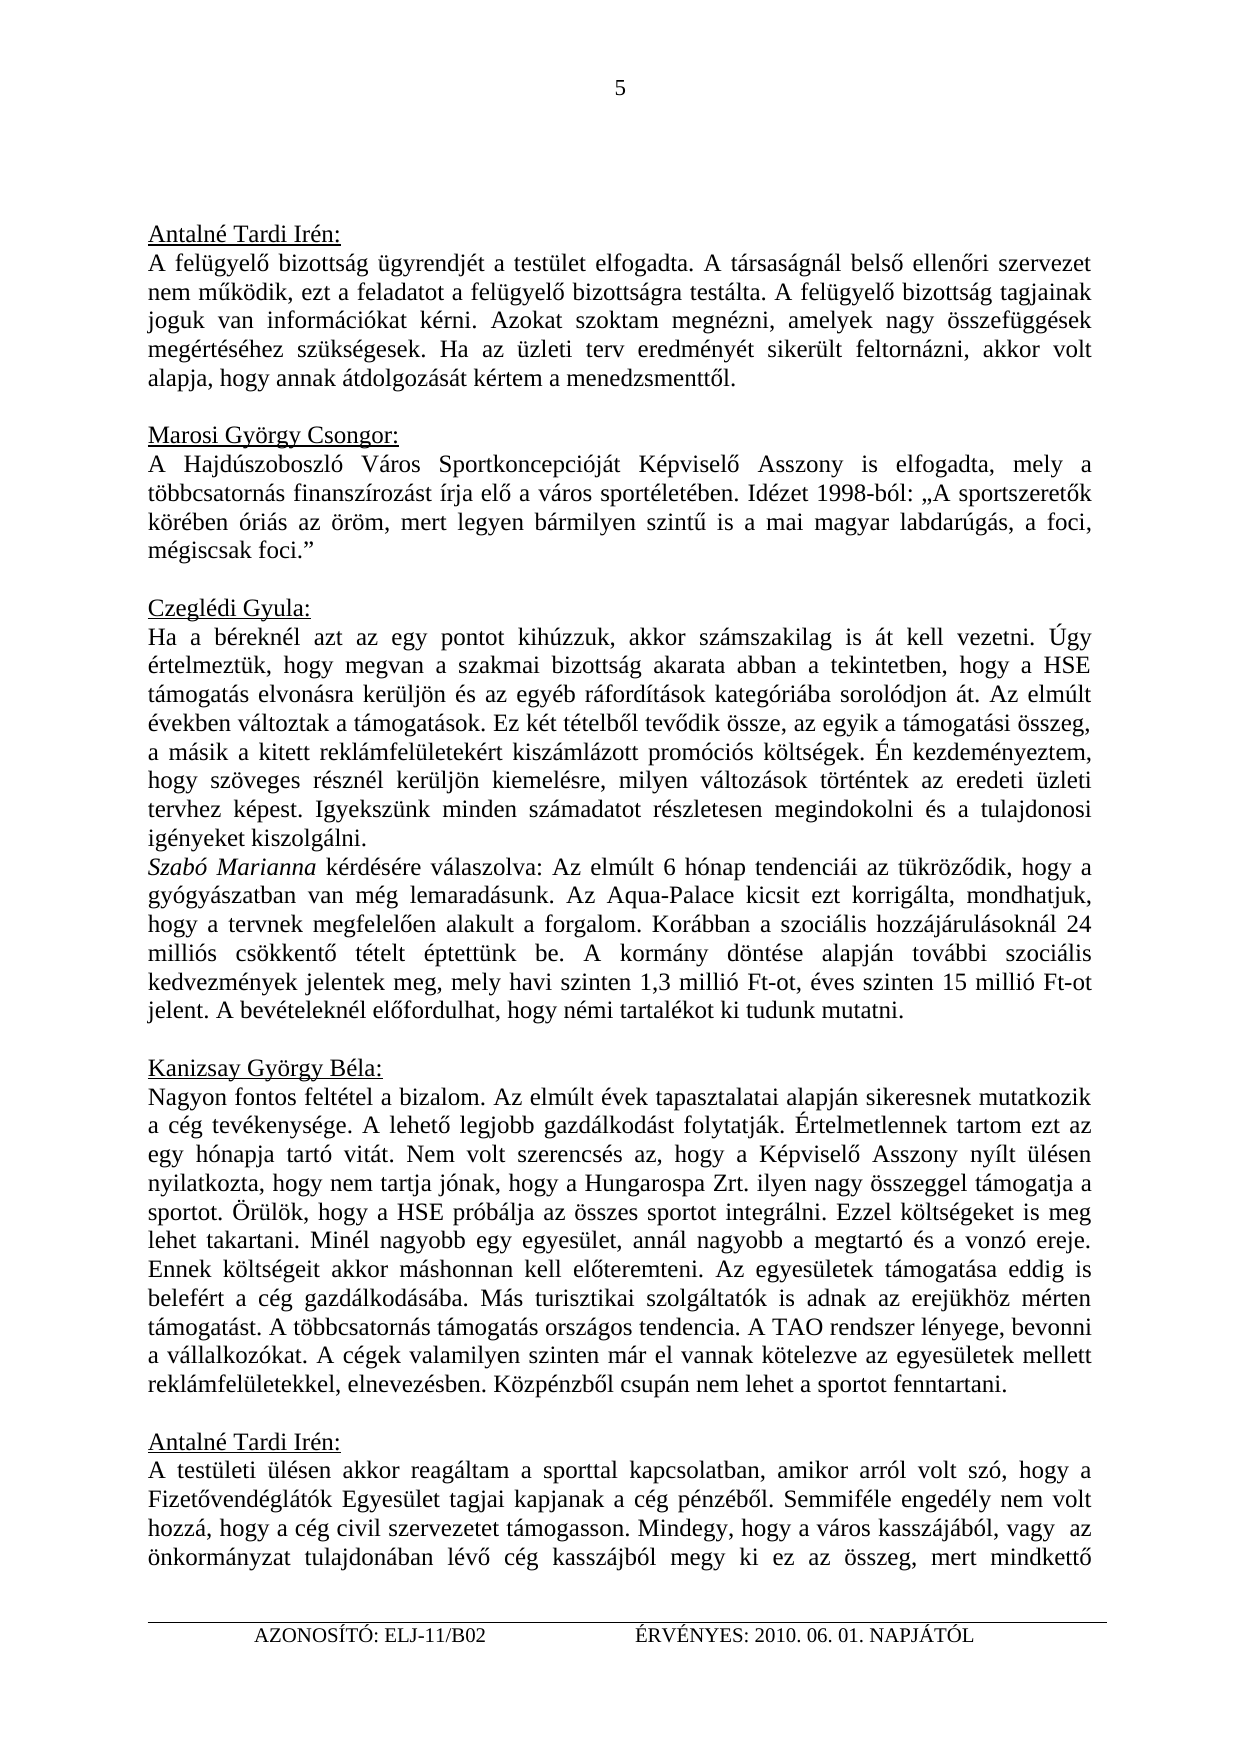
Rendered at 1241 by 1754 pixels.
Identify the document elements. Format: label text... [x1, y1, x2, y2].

text Nagyon fontos feltétel a bizalom. Az elmúlt évek tapasztalatai alapján sikeresnek mutatkozik a cég tevékenysége. A lehető legjobb gazdálkodást folytatják. Értelmetlennek tartom ezt az egy hónapja tartó vitát. Nem volt szerencsés az, hogy a Képviselő Asszony nyílt ülésen nyilatkozta, hogy nem tartja jónak, hogy a Hungarospa Zrt. ilyen nagy összeggel támogatja a sportot. Örülök, hogy a HSE próbálja az összes sportot integrálni. Ezzel költségeket is meg lehet takartani. Minél nagyobb egy egyesület, annál nagyobb a megtartó és a vonzó ereje. Ennek költségeit akkor máshonnan kell előteremteni. Az egyesületek támogatása eddig is belefért a cég gazdálkodásába. Más turisztikai szolgáltatók is adnak az erejükhöz mérten támogatást. A többcsatornás támogatás országos tendencia. A TAO rendszer lényege, bevonni a vállalkozókat. A cégek valamilyen szinten már el vannak kötelezve az egyesületek mellett reklámfelületekkel, elnevezésben. Közpénzből csupán nem lehet a sportot fenntartani. [148, 1082, 1093, 1398]
text A felügyelő bizottság ügyrendjét a testület elfogadta. A társaságnál belső ellenőri szervezet nem működik, ezt a feladatot a felügyelő bizottságra testálta. A felügyelő bizottság tagjainak joguk van információkat kérni. Azokat szoktam megnézni, amelyek nagy összefüggések megértéséhez szükségesek. Ha az üzleti terv eredményét sikerült feltornázni, akkor volt alapja, hogy annak átdolgozását kértem a menedzsmenttől. [148, 248, 1093, 392]
text Szabó Marianna kérdésére válaszolva: Az elmúlt 6 hónap tendenciái az tükröződik, hogy a gyógyászatban van még lemaradásunk. Az Aqua-Palace kicsit ezt korrigálta, mondhatjuk, hogy a tervnek megfelelően alakult a forgalom. Korábban a szociális hozzájárulásoknál 24 milliós csökkentő tételt éptettünk be. A kormány döntése alapján további szociális kedvezmények jelentek meg, mely havi szinten 1,3 millió Ft-ot, éves szinten 15 millió Ft-ot jelent. A bevételeknél előfordulhat, hogy némi tartalékot ki tudunk mutatni. [148, 852, 1093, 1024]
text Kanizsay György Béla: [148, 1053, 1093, 1082]
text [148, 1455, 1093, 1570]
text Antalné Tardi Irén: [148, 219, 1093, 248]
text Ha a béreknél azt az egy pontot kihúzzuk, akkor számszakilag is át kell vezetni. Úgy értelmeztük, hogy megvan a szakmai bizottság akarata abban a tekintetben, hogy a HSE támogatás elvonásra kerüljön és az egyéb ráfordítások kategóriába sorolódjon át. Az elmúlt években változtak a támogatások. Ez két tételből tevődik össze, az egyik a támogatási összeg, a másik a kitett reklámfelületekért kiszámlázott promóciós költségek. Én kezdeményeztem, hogy szöveges résznél kerüljön kiemelésre, milyen változások történtek az eredeti üzleti tervhez képest. Igyekszünk minden számadatot részletesen megindokolni és a tulajdonosi igényeket kiszolgálni. [148, 622, 1093, 852]
text Czeglédi Gyula: [148, 593, 1093, 622]
text Antalné Tardi Irén: [148, 1427, 1093, 1455]
text A Hajdúszoboszló Város Sportkoncepcióját Képviselő Asszony is elfogadta, mely a többcsatornás finanszírozást írja elő a város sportéletében. Idézet 1998-ból: „A sportszeretők körében óriás az öröm, mert legyen bármilyen szintű is a mai magyar labdarúgás, a foci, mégiscsak foci.” [148, 449, 1093, 564]
text Marosi György Csongor: [148, 420, 1093, 449]
